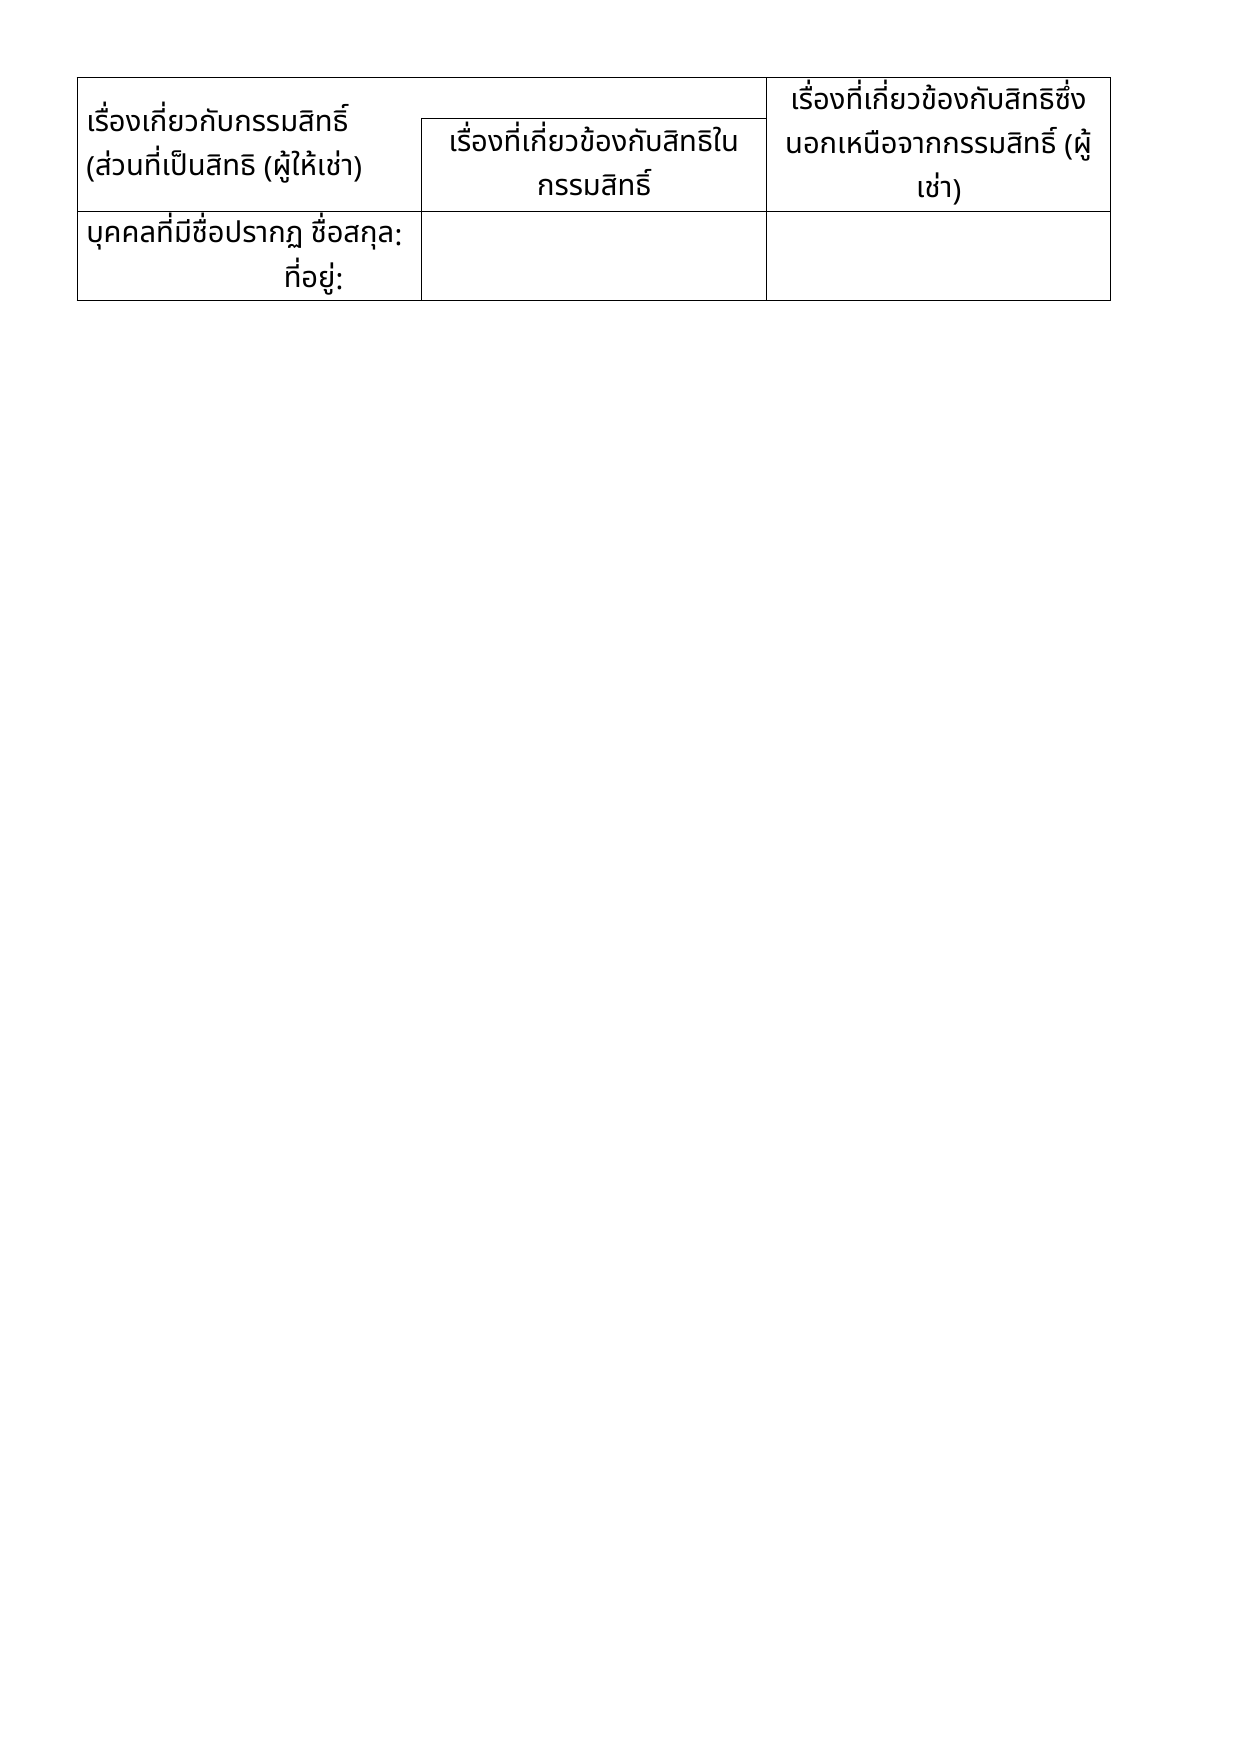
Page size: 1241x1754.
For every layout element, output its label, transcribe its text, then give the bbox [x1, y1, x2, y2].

table_cell บุคคลที่มีชื่อปรากฏ ชื่อสกุล: ที่อยู่: [78, 212, 421, 300]
table_cell [767, 212, 1110, 300]
table_cell [422, 212, 766, 300]
table_cell เรื่องที่เกี่ยวข้องกับสิทธิในกรรมสิทธิ์ [422, 119, 766, 211]
table_header เรื่องที่เกี่ยวข้องกับสิทธิซึ่งนอกเหนือจากกรรมสิทธิ์ (ผู้เช่า) [767, 78, 1110, 211]
table_header เรื่องเกี่ยวกับกรรมสิทธิ์ (ส่วนที่เป็นสิทธิ (ผู้ให้เช่า) [78, 78, 422, 211]
table_header [422, 78, 766, 118]
